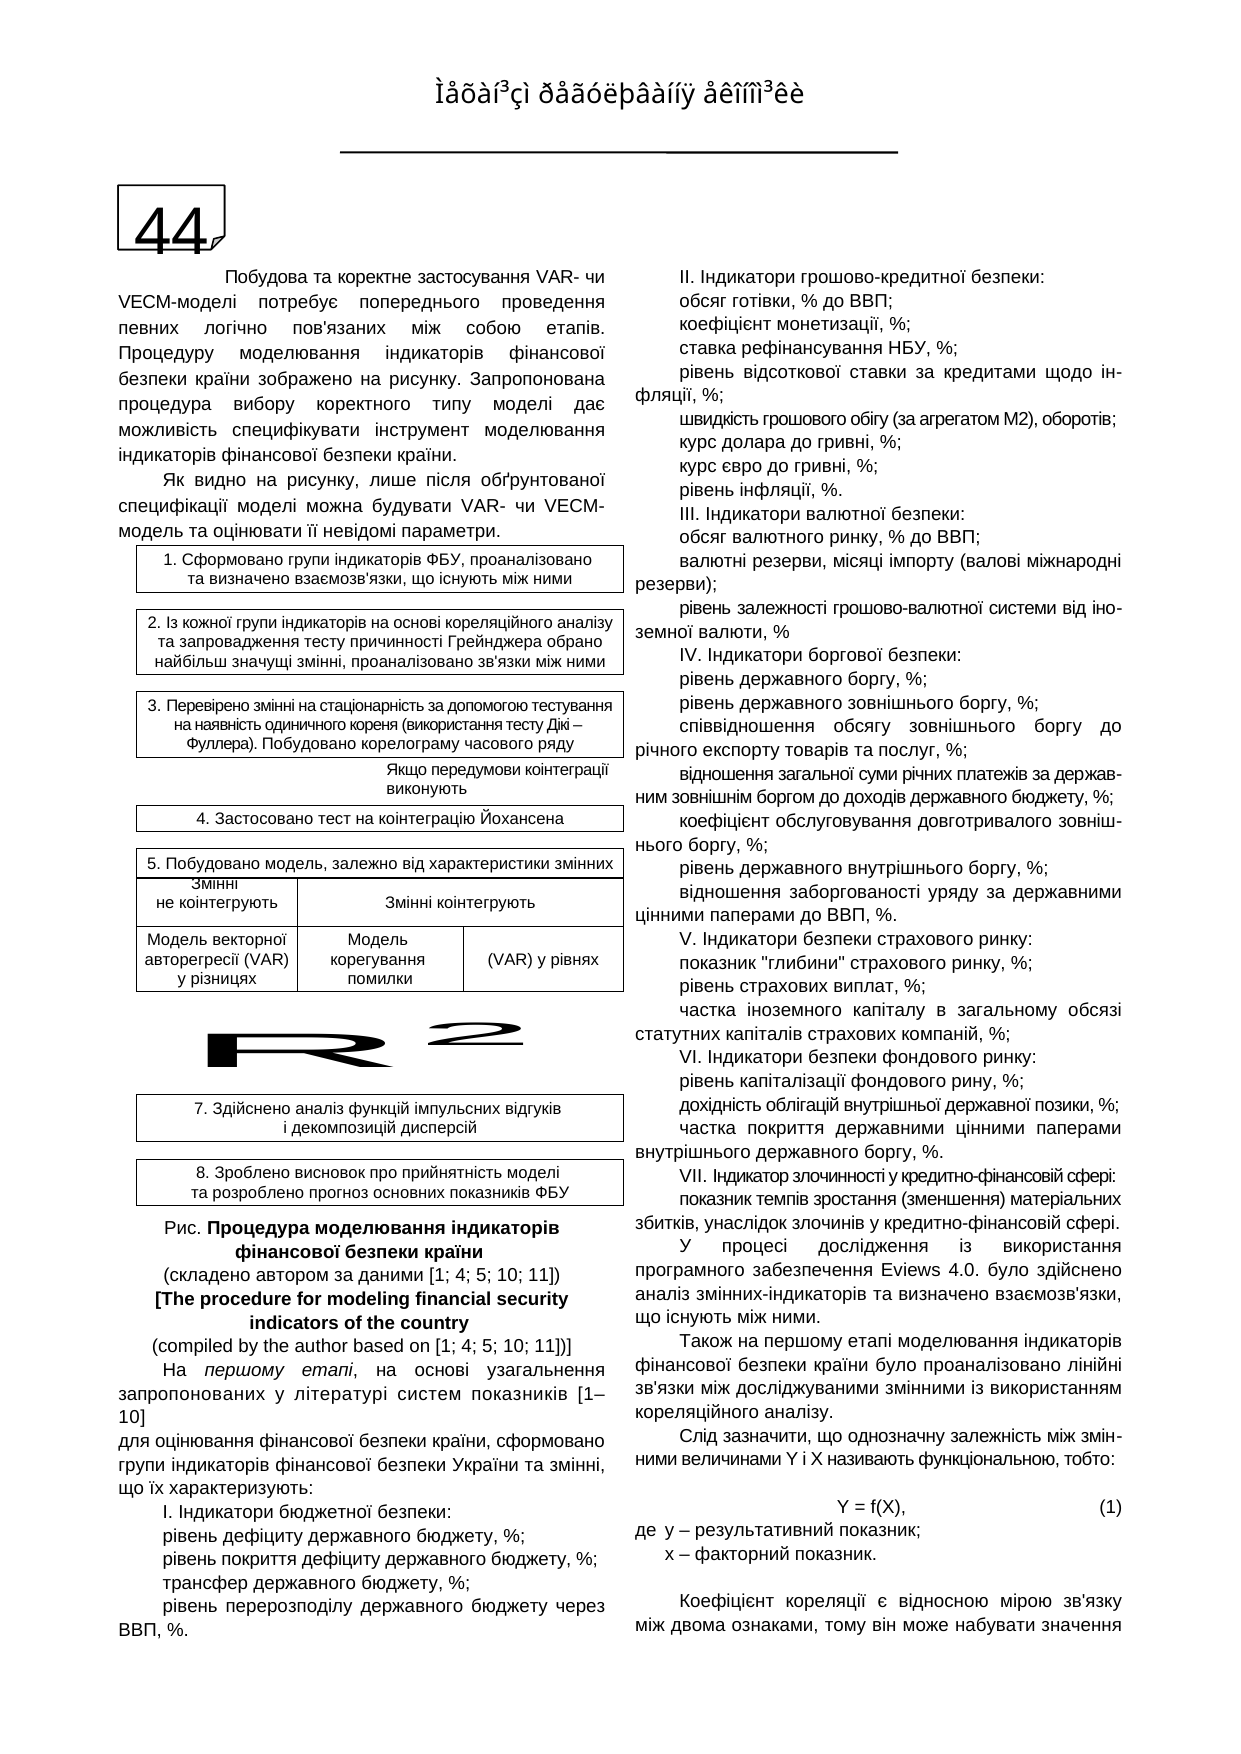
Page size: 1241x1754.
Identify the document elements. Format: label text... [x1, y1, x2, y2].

text II. Індикатори грошово-кредитної безпеки: [635, 266, 1122, 287]
text Як видно на рисунку, лише після обґрунтованої специфікації моделі можна будувати VAR- чи VECM-модель та оцінювати її невідомі параметри. [118, 469, 605, 542]
text коефіцієнт обслуговування довготривалого зовнішнього боргу, %; [635, 810, 1122, 855]
text показник "глибини" страхового ринку, %; [635, 952, 1122, 973]
text рівень державного зовнішнього боргу, %; [635, 691, 1122, 713]
text рівень інфляції, %. [635, 479, 1122, 500]
text V. Індикатори безпеки страхового ринку: [635, 928, 1122, 949]
text дохідність облігацій внутрішньої державної позики, %; [635, 1093, 1122, 1115]
text швидкість грошового обігу (за агрегатом М2), оборотів; [635, 408, 1122, 429]
text обсяг готівки, % до ВВП; [635, 289, 1122, 311]
text I. Індикатори бюджетної безпеки: [118, 1501, 605, 1522]
text частка покриття державними цінними паперами внутрішнього державного боргу, %. [635, 1117, 1122, 1162]
text У процесі дослідження із використання програмного забезпечення Eviews 4.0. було здійснено аналіз змінних-індикаторів та визначено взаємозв'язки, що існують між ними. [635, 1235, 1122, 1328]
text трансфер державного бюджету, %; [118, 1572, 605, 1593]
text де у – результативний показник; [635, 1519, 1122, 1541]
text Рис. Процедура моделювання індикаторів фінансової безпеки країни (складено автором за даними [1; 4; 5; 10; 11]) [118, 1217, 605, 1286]
text відношення загальної суми річних платежів за державним зовнішнім боргом до доходів державного бюджету, %; [635, 762, 1122, 808]
text [The procedure for modeling financial security indicators of the country (compiled by the author based on [1; 4; 5; 10; 11])] [118, 1288, 605, 1357]
text рівень залежності грошово-валютної системи від іноземної валюти, % [635, 597, 1122, 642]
text частка іноземного капіталу в загальному обсязі статутних капіталів страхових компаній, %; [635, 999, 1122, 1044]
text VIІ. Індикатор злочинності у кредитно-фінансовій сфері: [635, 1164, 1122, 1186]
text Слід зазначити, що однозначну залежність між змінними величинами Y і X називають функціональною, тобто: [635, 1424, 1122, 1470]
text рівень покриття дефіциту державного бюджету, %; [118, 1548, 605, 1569]
text співвідношення обсягу зовнішнього боргу до річного експорту товарів та послуг, %; [635, 715, 1122, 760]
text рівень перерозподілу державного бюджету через ВВП, %. [118, 1595, 605, 1641]
text x – факторний показник. [635, 1543, 1122, 1564]
text коефіцієнт монетизації, %; [635, 313, 1122, 335]
text На першому етапі, на основі узагальнення запропонованих у літературі систем показників [1–10] для оцінювання фінансової безпеки країни, сформовано групи індикаторів фінансової безпеки України та змінні, що їх характеризують: [118, 1359, 605, 1499]
text валютні резерви, місяці імпорту (валові міжнародні резерви); [635, 549, 1122, 595]
text відношення заборгованості уряду за державними цінними паперами до ВВП, %. [635, 881, 1122, 926]
text рівень страхових виплат, %; [635, 975, 1122, 997]
text курс долара до гривні, %; [635, 431, 1122, 453]
text VI. Індикатори безпеки фондового ринку: [635, 1046, 1122, 1068]
text III. Індикатори валютної безпеки: [635, 502, 1122, 524]
text рівень державного внутрішнього боргу, %; [635, 857, 1122, 878]
text ставка рефінансування НБУ, %; [635, 337, 1122, 358]
text курс євро до гривні, %; [635, 455, 1122, 477]
text показник темпів зростання (зменшення) матеріальних збитків, унаслідок злочинів у кредитно-фінансовій сфері. [635, 1188, 1122, 1233]
text рівень державного боргу, %; [635, 668, 1122, 689]
text обсяг валютного ринку, % до ВВП; [635, 526, 1122, 547]
text Також на першому етапі моделювання індикаторів фінансової безпеки країни було проаналізовано лінійні зв'язки між досліджуваними змінними із використанням кореляційного аналізу. [635, 1330, 1122, 1422]
text IV. Індикатори боргової безпеки: [635, 644, 1122, 666]
text Побудова та коректне застосування VAR- чи VECM-моделі потребує попереднього проведення певних логічно пов'язаних між собою етапів. Процедуру моделювання індикаторів фінансової безпеки країни зображено на рисунку. Запропонована процедура вибору коректного типу моделі дає можливість специфікувати інструмент моделювання індикаторів фінансової безпеки країни. [118, 266, 605, 465]
text рівень капіталізації фондового рину, %; [635, 1070, 1122, 1091]
text рівень дефіциту державного бюджету, %; [118, 1524, 605, 1546]
text рівень відсоткової ставки за кредитами щодо інфляції, %; [635, 360, 1122, 406]
text Y = f(X), (1) [635, 1495, 1122, 1517]
